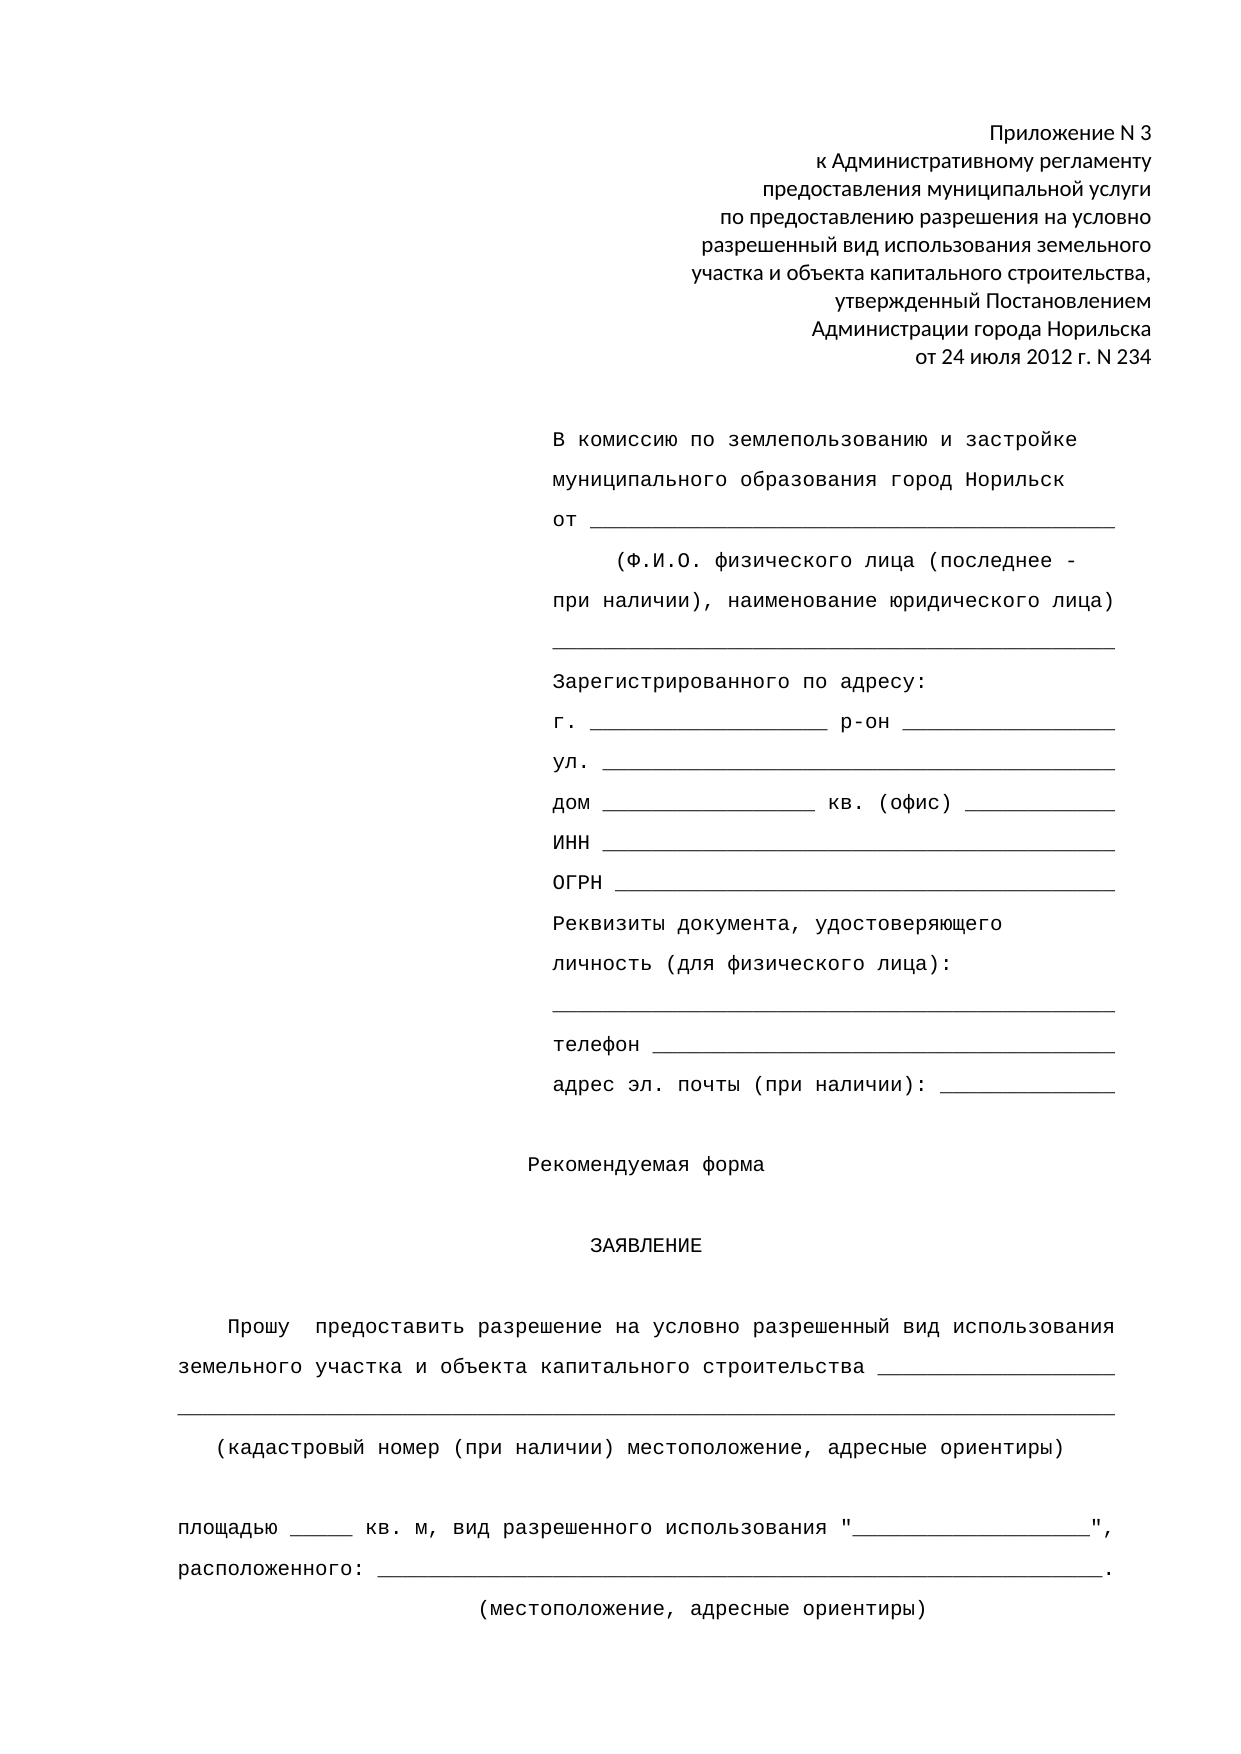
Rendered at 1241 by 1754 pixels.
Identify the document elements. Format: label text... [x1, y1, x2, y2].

text телефон _____________________________________ [177, 1033, 1152, 1057]
text Зарегистрированного по адресу: [177, 671, 1152, 694]
text ___________________________________________________________________________ [177, 1396, 1152, 1420]
text ИНН _________________________________________ [177, 832, 1152, 856]
text при наличии), наименование юридического лица) [177, 590, 1152, 614]
text (кадастровый номер (при наличии) местоположение, адресные ориентиры) [177, 1437, 1152, 1460]
text предоставления муниципальной услуги [177, 174, 1152, 202]
text _____________________________________________ [177, 630, 1152, 654]
text личность (для физического лица): [177, 953, 1152, 977]
text муниципального образования город Норильск [177, 469, 1152, 493]
text площадью _____ кв. м, вид разрешенного использования "___________________", [177, 1517, 1152, 1541]
text г. ___________________ р-он _________________ [177, 711, 1152, 735]
text расположенного: __________________________________________________________. [177, 1558, 1152, 1581]
text разрешенный вид использования земельного [177, 230, 1152, 258]
text Рекомендуемая форма [177, 1154, 1152, 1178]
text ЗАЯВЛЕНИЕ [177, 1235, 1152, 1259]
text _____________________________________________ [177, 993, 1152, 1017]
text от 24 июля 2012 г. N 234 [177, 342, 1152, 370]
text Прошу предоставить разрешение на условно разрешенный вид использования [177, 1316, 1152, 1339]
text ОГРН ________________________________________ [177, 872, 1152, 896]
text земельного участка и объекта капитального строительства ___________________ [177, 1356, 1152, 1380]
text по предоставлению разрешения на условно [177, 202, 1152, 230]
text дом _________________ кв. (офис) ____________ [177, 792, 1152, 815]
text Реквизиты документа, удостоверяющего [177, 913, 1152, 936]
text (Ф.И.О. физического лица (последнее - [177, 550, 1152, 573]
text Приложение N 3 [177, 118, 1152, 146]
text Администрации города Норильска [177, 314, 1152, 342]
text (местоположение, адресные ориентиры) [177, 1598, 1152, 1622]
text адрес эл. почты (при наличии): ______________ [177, 1074, 1152, 1097]
text утвержденный Постановлением [177, 286, 1152, 314]
text от __________________________________________ [177, 509, 1152, 533]
text В комиссию по землепользованию и застройке [177, 429, 1152, 452]
text к Административному регламенту [177, 146, 1152, 174]
text ул. _________________________________________ [177, 751, 1152, 775]
text участка и объекта капитального строительства, [177, 258, 1152, 286]
